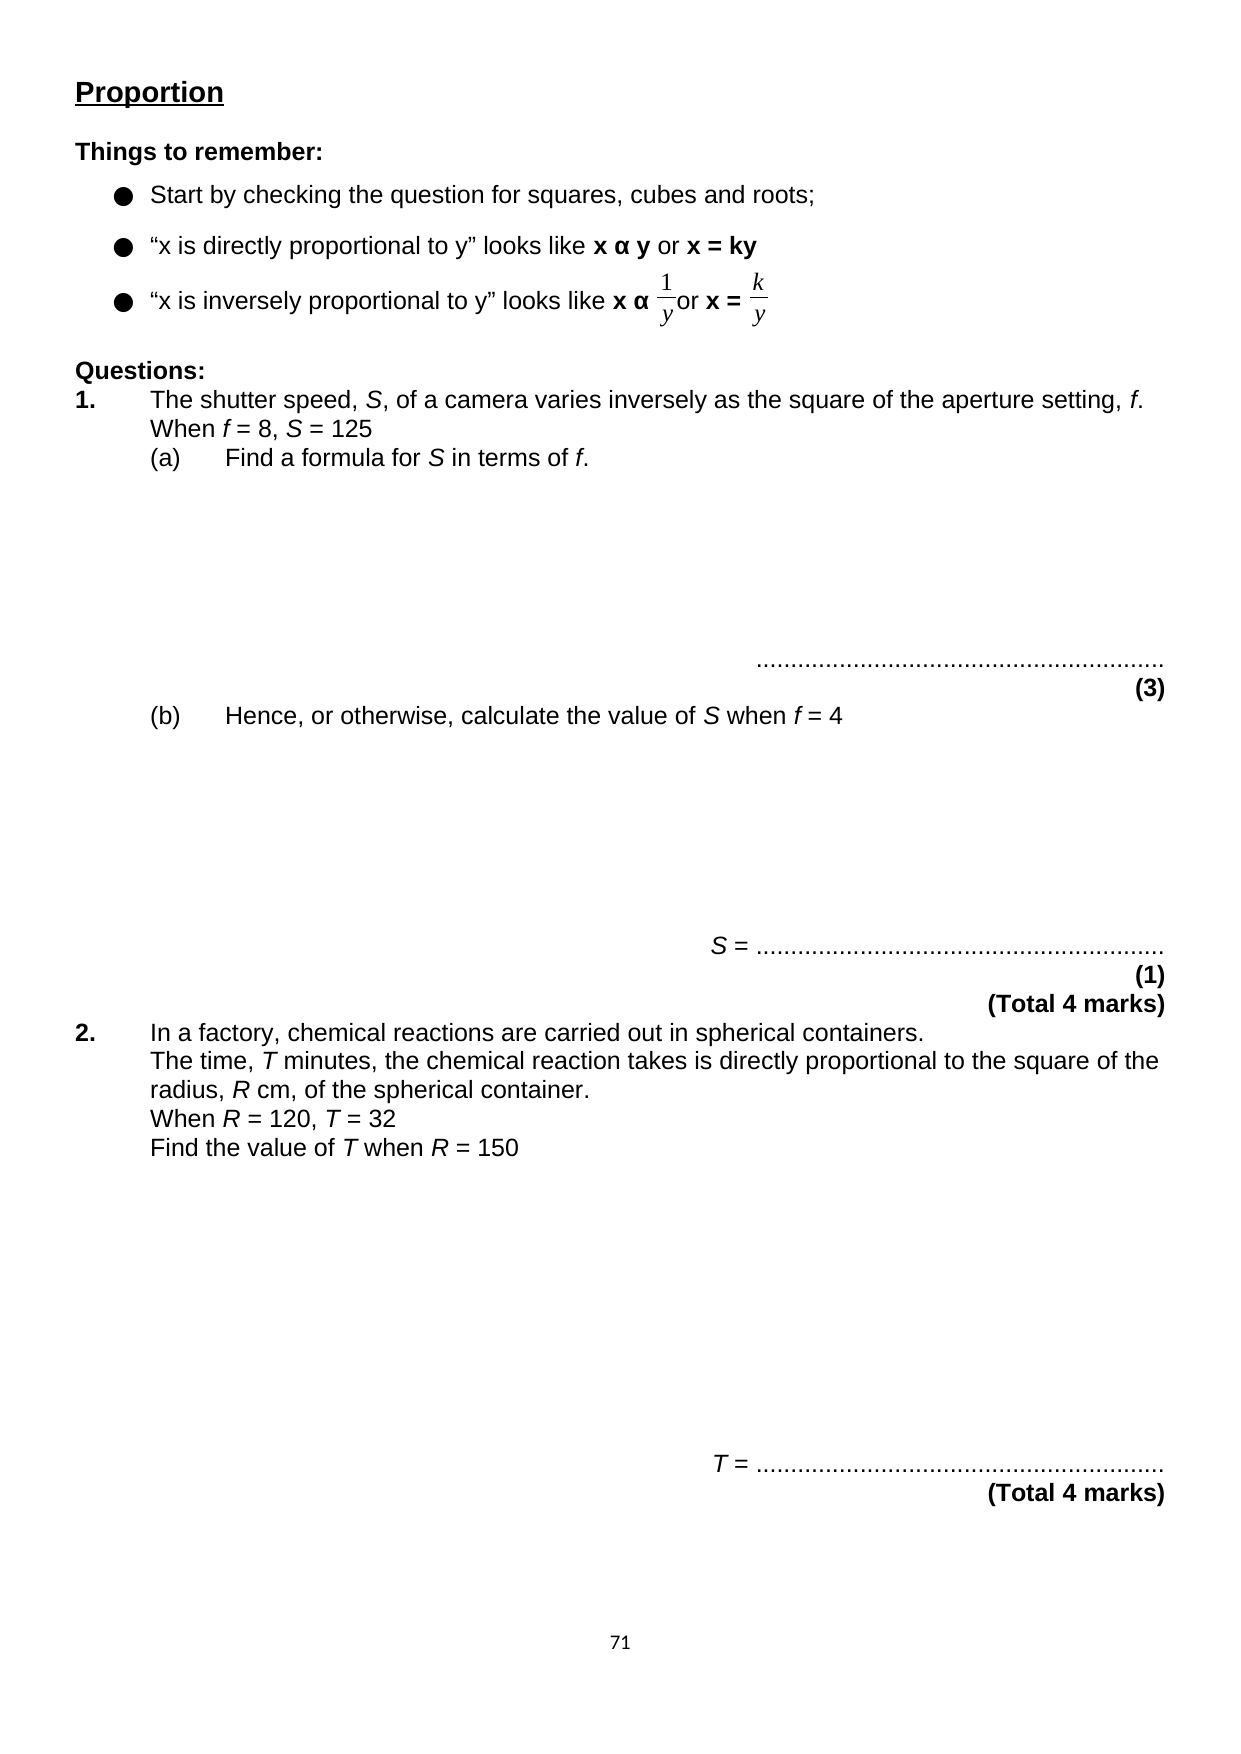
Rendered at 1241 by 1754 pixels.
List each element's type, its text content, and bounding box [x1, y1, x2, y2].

text (3) [75, 672, 1165, 701]
text (Total 4 marks) [75, 989, 1165, 1017]
text When f = 8, S = 125 [75, 414, 1165, 442]
text Things to remember: [75, 137, 1165, 166]
text (1) [75, 960, 1165, 989]
text ........................................................... [75, 644, 1165, 672]
text The time, T minutes, the chemical reaction takes is directly proportional to the square of the radius, R cm, of the spherical container. [150, 1046, 1165, 1104]
list “x is inversely proportional to y” looks like x α or x = [112, 268, 1165, 327]
text 2. In a factory, chemical reactions are carried out in spherical containers. [75, 1017, 1165, 1046]
list “x is directly proportional to y” looks like x α y or x = ky [112, 217, 1165, 268]
text (a) Find a formula for S in terms of f. [75, 442, 1165, 471]
text Questions: [75, 356, 1165, 385]
text When R = 120, T = 32 [75, 1104, 1165, 1132]
text S = ........................................................... [75, 931, 1165, 960]
text T = ........................................................... [75, 1449, 1165, 1477]
text (Total 4 marks) [75, 1477, 1165, 1506]
text 1. The shutter speed, S, of a camera varies inversely as the square of the aperture setting, f. [75, 385, 1165, 414]
list Start by checking the question for squares, cubes and roots; [112, 166, 1165, 217]
text (b) Hence, or otherwise, calculate the value of S when f = 4 [75, 701, 1165, 730]
text Find the value of T when R = 150 [75, 1132, 1165, 1161]
text Proportion [75, 75, 1165, 108]
